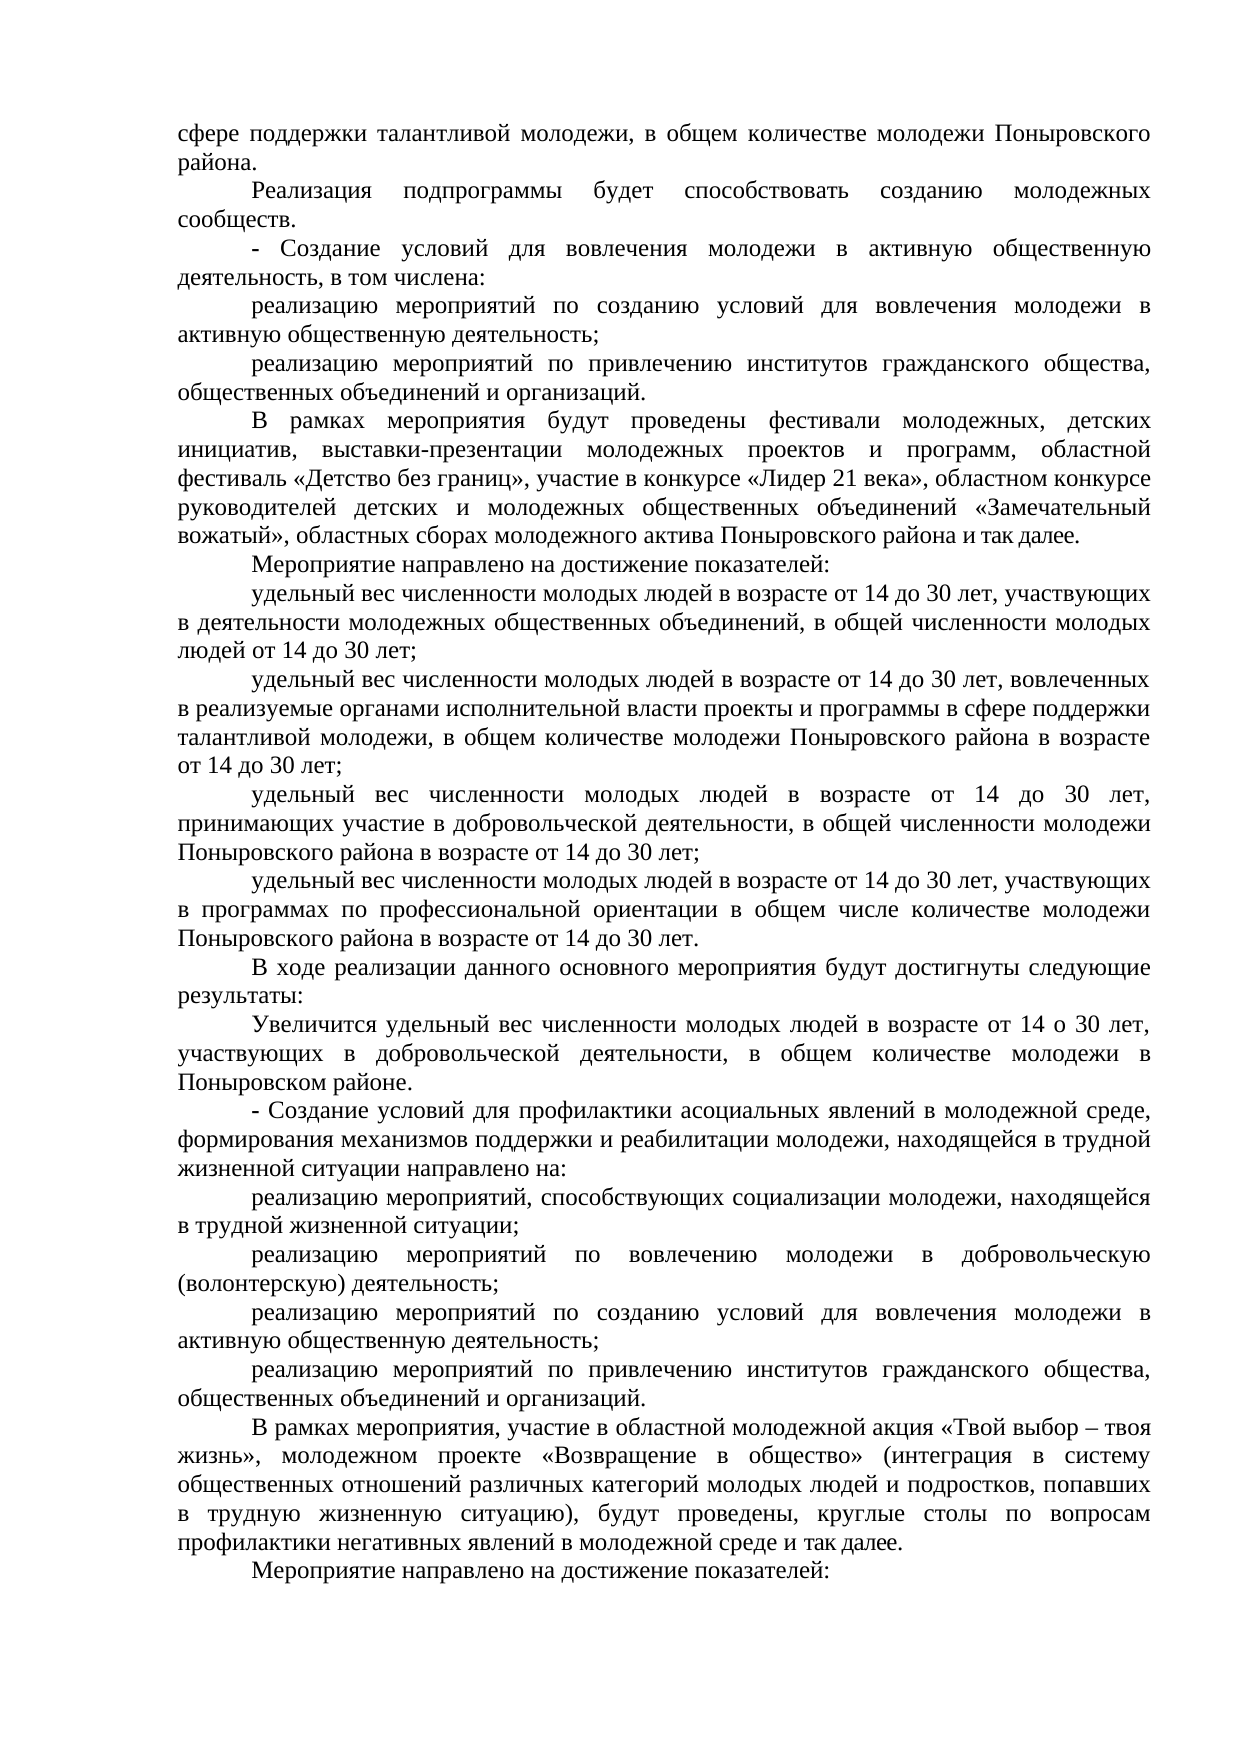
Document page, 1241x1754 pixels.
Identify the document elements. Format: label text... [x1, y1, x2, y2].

text реализацию мероприятий по вовлечению молодежи в добровольческую (волонтерскую) деятельность; [177, 1239, 1152, 1297]
text - Создание условий для профилактики асоциальных явлений в молодежной среде, формирования механизмов поддержки и реабилитации молодежи, находящейся в трудной жизненной ситуации направлено на: [177, 1096, 1152, 1182]
text удельный вес численности молодых людей в возрасте от 14 до 30 лет, участвующих в программах по профессиональной ориентации в общем числе количестве молодежи Поныровского района в возрасте от 14 до 30 лет. [177, 866, 1152, 952]
text В рамках мероприятия будут проведены фестивали молодежных, детских инициатив, выставки-презентации молодежных проектов и программ, областной фестиваль «Детство без границ», участие в конкурсе «Лидер 21 века», областном конкурсе руководителей детских и молодежных общественных объединений «Замечательный вожатый», областных сборах молодежного актива Поныровского района и так далее. [177, 406, 1152, 549]
text реализацию мероприятий по привлечению институтов гражданского общества, общественных объединений и организаций. [177, 1354, 1152, 1412]
text удельный вес численности молодых людей в возрасте от 14 до 30 лет, принимающих участие в добровольческой деятельности, в общей численности молодежи Поныровского района в возрасте от 14 до 30 лет; [177, 779, 1152, 866]
text Мероприятие направлено на достижение показателей: [177, 1556, 1152, 1584]
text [177, 118, 1152, 176]
text В ходе реализации данного основного мероприятия будут достигнуты следующие результаты: [177, 952, 1152, 1009]
text реализацию мероприятий по созданию условий для вовлечения молодежи в активную общественную деятельность; [177, 1297, 1152, 1354]
text удельный вес численности молодых людей в возрасте от 14 до 30 лет, участвующих в деятельности молодежных общественных объединений, в общей численности молодых людей от 14 до 30 лет; [177, 578, 1152, 664]
text реализацию мероприятий по привлечению институтов гражданского общества, общественных объединений и организаций. [177, 348, 1152, 406]
text Мероприятие направлено на достижение показателей: [177, 549, 1152, 578]
text - Создание условий для вовлечения молодежи в активную общественную деятельность, в том числена: [177, 233, 1152, 291]
text реализацию мероприятий по созданию условий для вовлечения молодежи в активную общественную деятельность; [177, 291, 1152, 348]
text удельный вес численности молодых людей в возрасте от 14 до 30 лет, вовлеченных в реализуемые органами исполнительной власти проекты и программы в сфере поддержки талантливой молодежи, в общем количестве молодежи Поныровского района в возрасте от 14 до 30 лет; [177, 664, 1152, 779]
text реализацию мероприятий, способствующих социализации молодежи, находящейся в трудной жизненной ситуации; [177, 1182, 1152, 1239]
text Реализация подпрограммы будет способствовать созданию молодежных сообществ. [177, 176, 1152, 233]
text В рамках мероприятия, участие в областной молодежной акция «Твой выбор – твоя жизнь», молодежном проекте «Возвращение в общество» (интеграция в систему общественных отношений различных категорий молодых людей и подростков, попавших в трудную жизненную ситуацию), будут проведены, круглые столы по вопросам профилактики негативных явлений в молодежной среде и так далее. [177, 1412, 1152, 1556]
text Увеличится удельный вес численности молодых людей в возрасте от 14 о 30 лет, участвующих в добровольческой деятельности, в общем количестве молодежи в Поныровском районе. [177, 1009, 1152, 1096]
